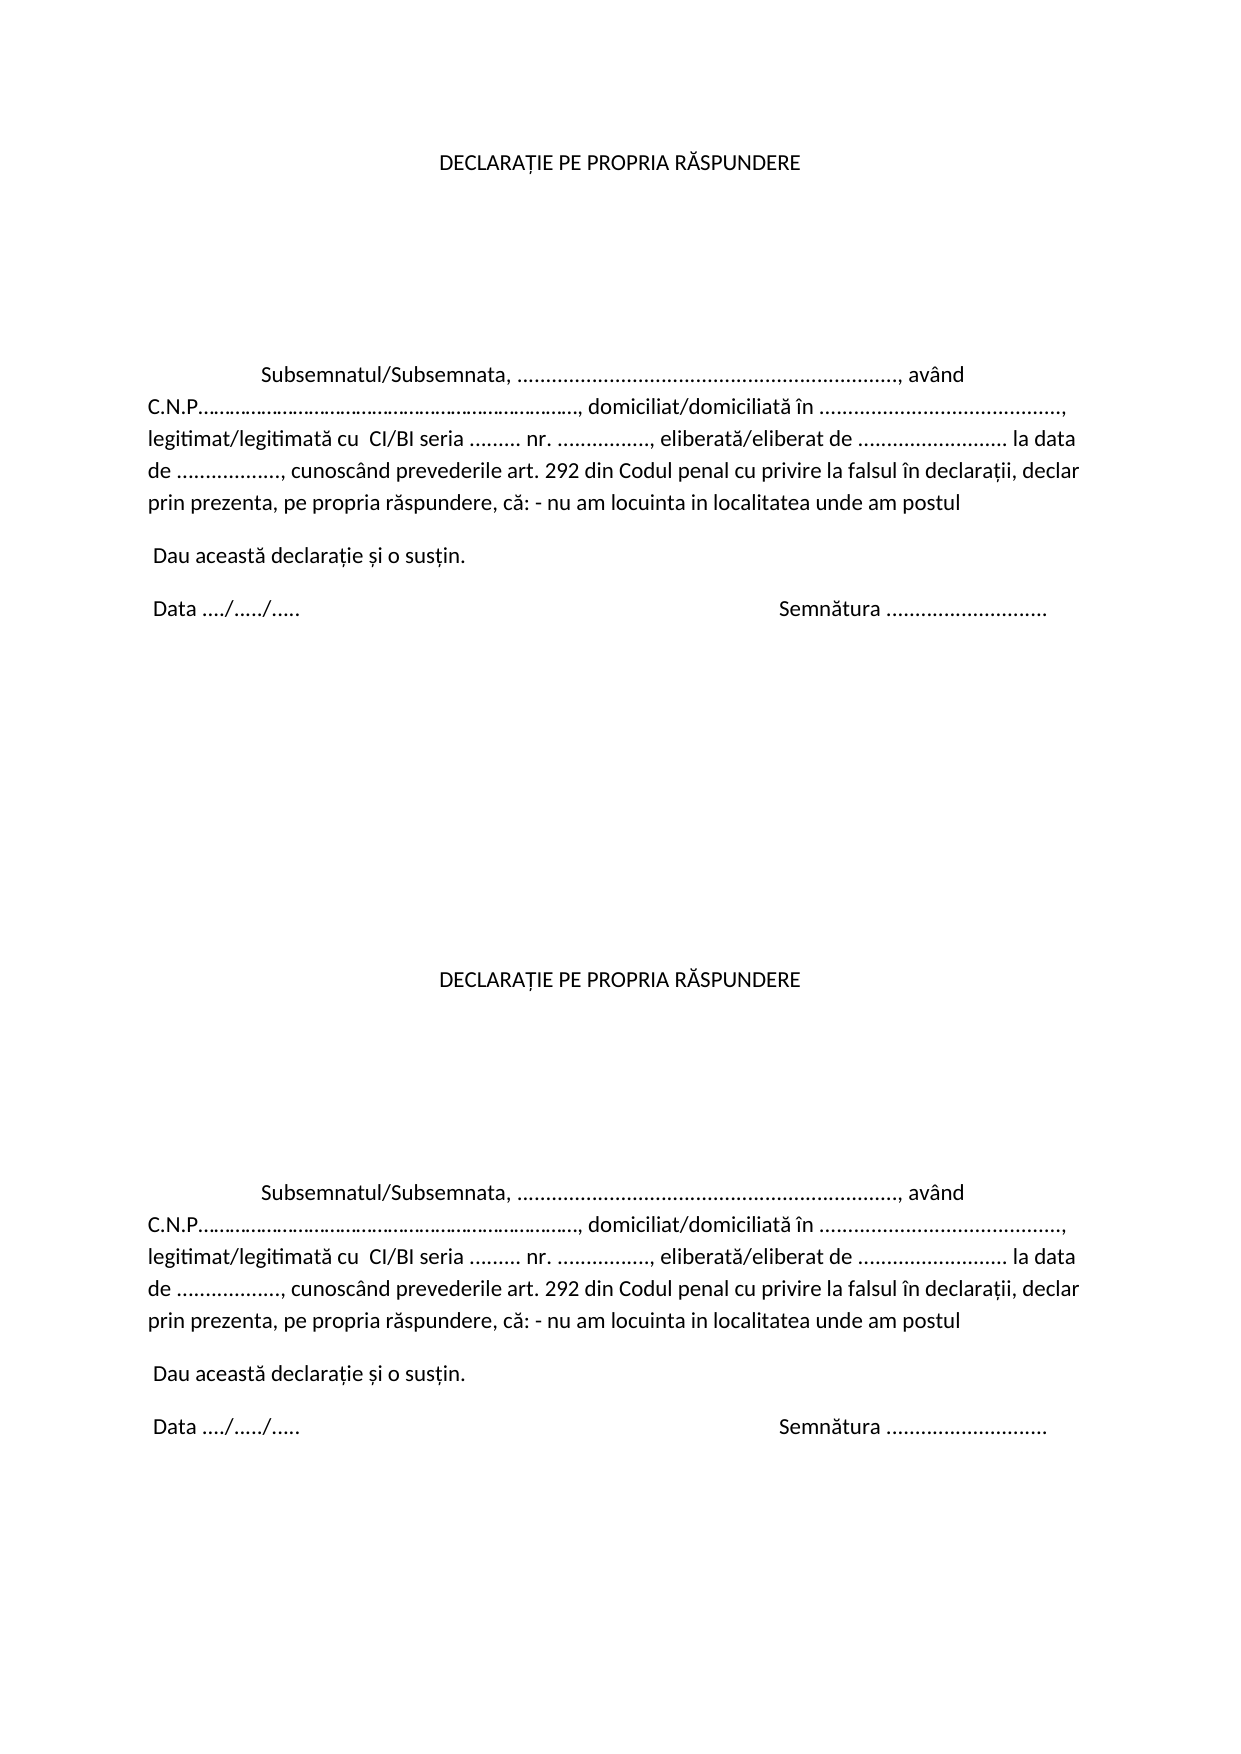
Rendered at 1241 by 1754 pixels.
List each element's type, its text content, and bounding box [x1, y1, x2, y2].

text DECLARAŢIE PE PROPRIA RĂSPUNDERE [148, 966, 1093, 994]
text Data ..../...../..... Semnătura ............................ [148, 594, 1093, 622]
text Subsemnatul/Subsemnata, .................................................................., având C.N.P………………………………………………………………, domiciliat/domiciliată în .........................................., legitimat/legitimată cu CI/BI seria ......... nr. ................, eliberată/eliberat de .......................... la data de .................., cunoscând prevederile art. 292 din Codul penal cu privire la falsul în declaraţii, declar prin prezenta, pe propria răspundere, că: - nu am locuinta in localitatea unde am postul [148, 1178, 1093, 1334]
text Subsemnatul/Subsemnata, .................................................................., având C.N.P………………………………………………………………, domiciliat/domiciliată în .........................................., legitimat/legitimată cu CI/BI seria ......... nr. ................, eliberată/eliberat de .......................... la data de .................., cunoscând prevederile art. 292 din Codul penal cu privire la falsul în declaraţii, declar prin prezenta, pe propria răspundere, că: - nu am locuinta in localitatea unde am postul [148, 360, 1093, 516]
text DECLARAŢIE PE PROPRIA RĂSPUNDERE [148, 148, 1093, 176]
text Dau această declaraţie şi o susţin. [148, 541, 1093, 569]
text Data ..../...../..... Semnătura ............................ [148, 1412, 1093, 1441]
text Dau această declaraţie şi o susţin. [148, 1359, 1093, 1387]
